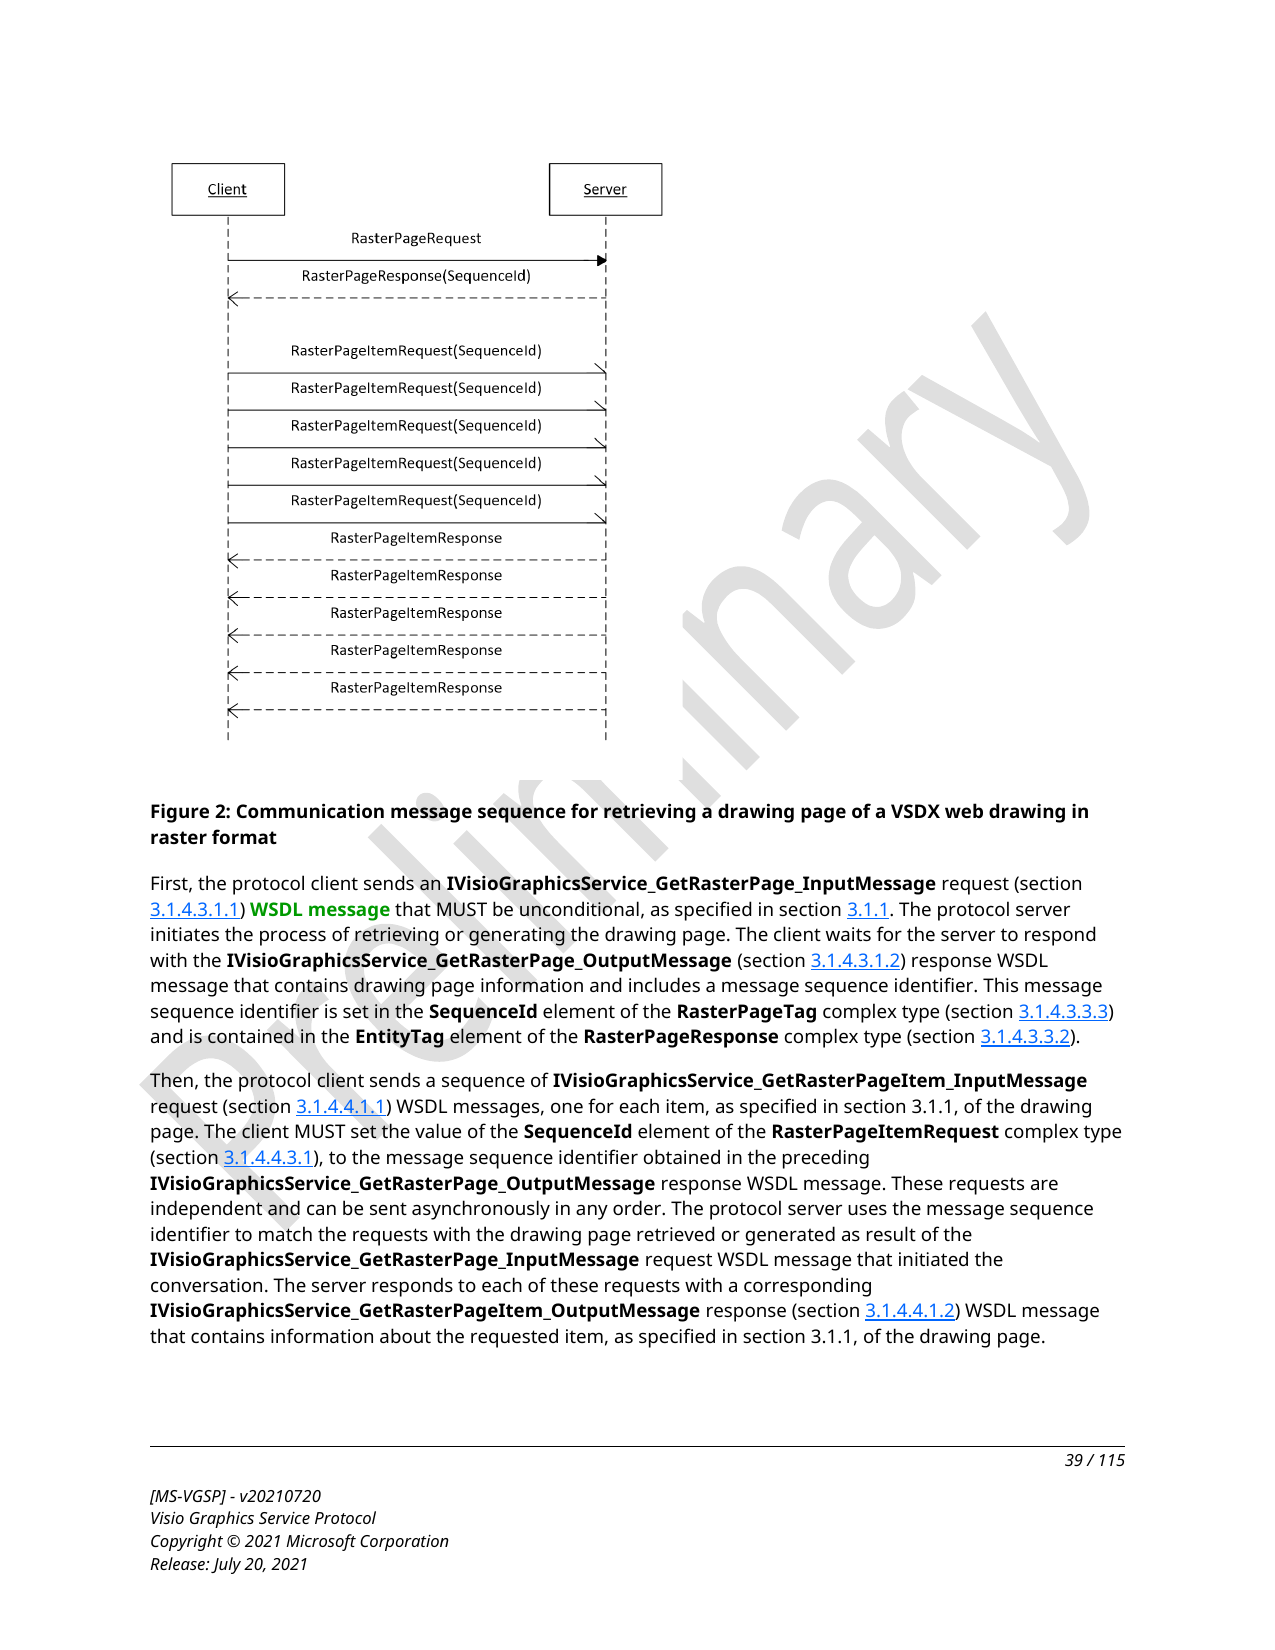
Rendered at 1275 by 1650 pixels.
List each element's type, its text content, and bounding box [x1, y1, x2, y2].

text Then, the protocol client sends a sequence of IVisioGraphicsService_GetRasterPageItem_InputMessage request (section 3.1.4.4.1.1) WSDL messages, one for each item, as specified in section 3.1.1, of the drawing page. The client MUST set the value of the SequenceId element of the RasterPageItemRequest complex type (section 3.1.4.4.3.1), to the message sequence identifier obtained in the preceding IVisioGraphicsService_GetRasterPage_OutputMessage response WSDL message. These requests are independent and can be sent asynchronously in any order. The protocol server uses the message sequence identifier to match the requests with the drawing page retrieved or generated as result of the IVisioGraphicsService_GetRasterPage_InputMessage request WSDL message that initiated the conversation. The server responds to each of these requests with a corresponding IVisioGraphicsService_GetRasterPageItem_OutputMessage response (section 3.1.4.4.1.2) WSDL message that contains information about the requested item, as specified in section 3.1.1, of the drawing page. [150, 1068, 1125, 1348]
text Figure 2: Communication message sequence for retrieving a drawing page of a VSDX web drawing in raster format [150, 798, 1125, 849]
text First, the protocol client sends an IVisioGraphicsService_GetRasterPage_InputMessage request (section 3.1.4.3.1.1) WSDL message that MUST be unconditional, as specified in section 3.1.1. The protocol server initiates the process of retrieving or generating the drawing page. The client waits for the server to respond with the IVisioGraphicsService_GetRasterPage_OutputMessage (section 3.1.4.3.1.2) response WSDL message that contains drawing page information and includes a message sequence identifier. This message sequence identifier is set in the SequenceId element of the RasterPageTag complex type (section 3.1.4.3.3.3) and is contained in the EntityTag element of the RasterPageResponse complex type (section 3.1.4.3.3.2). [150, 870, 1125, 1049]
